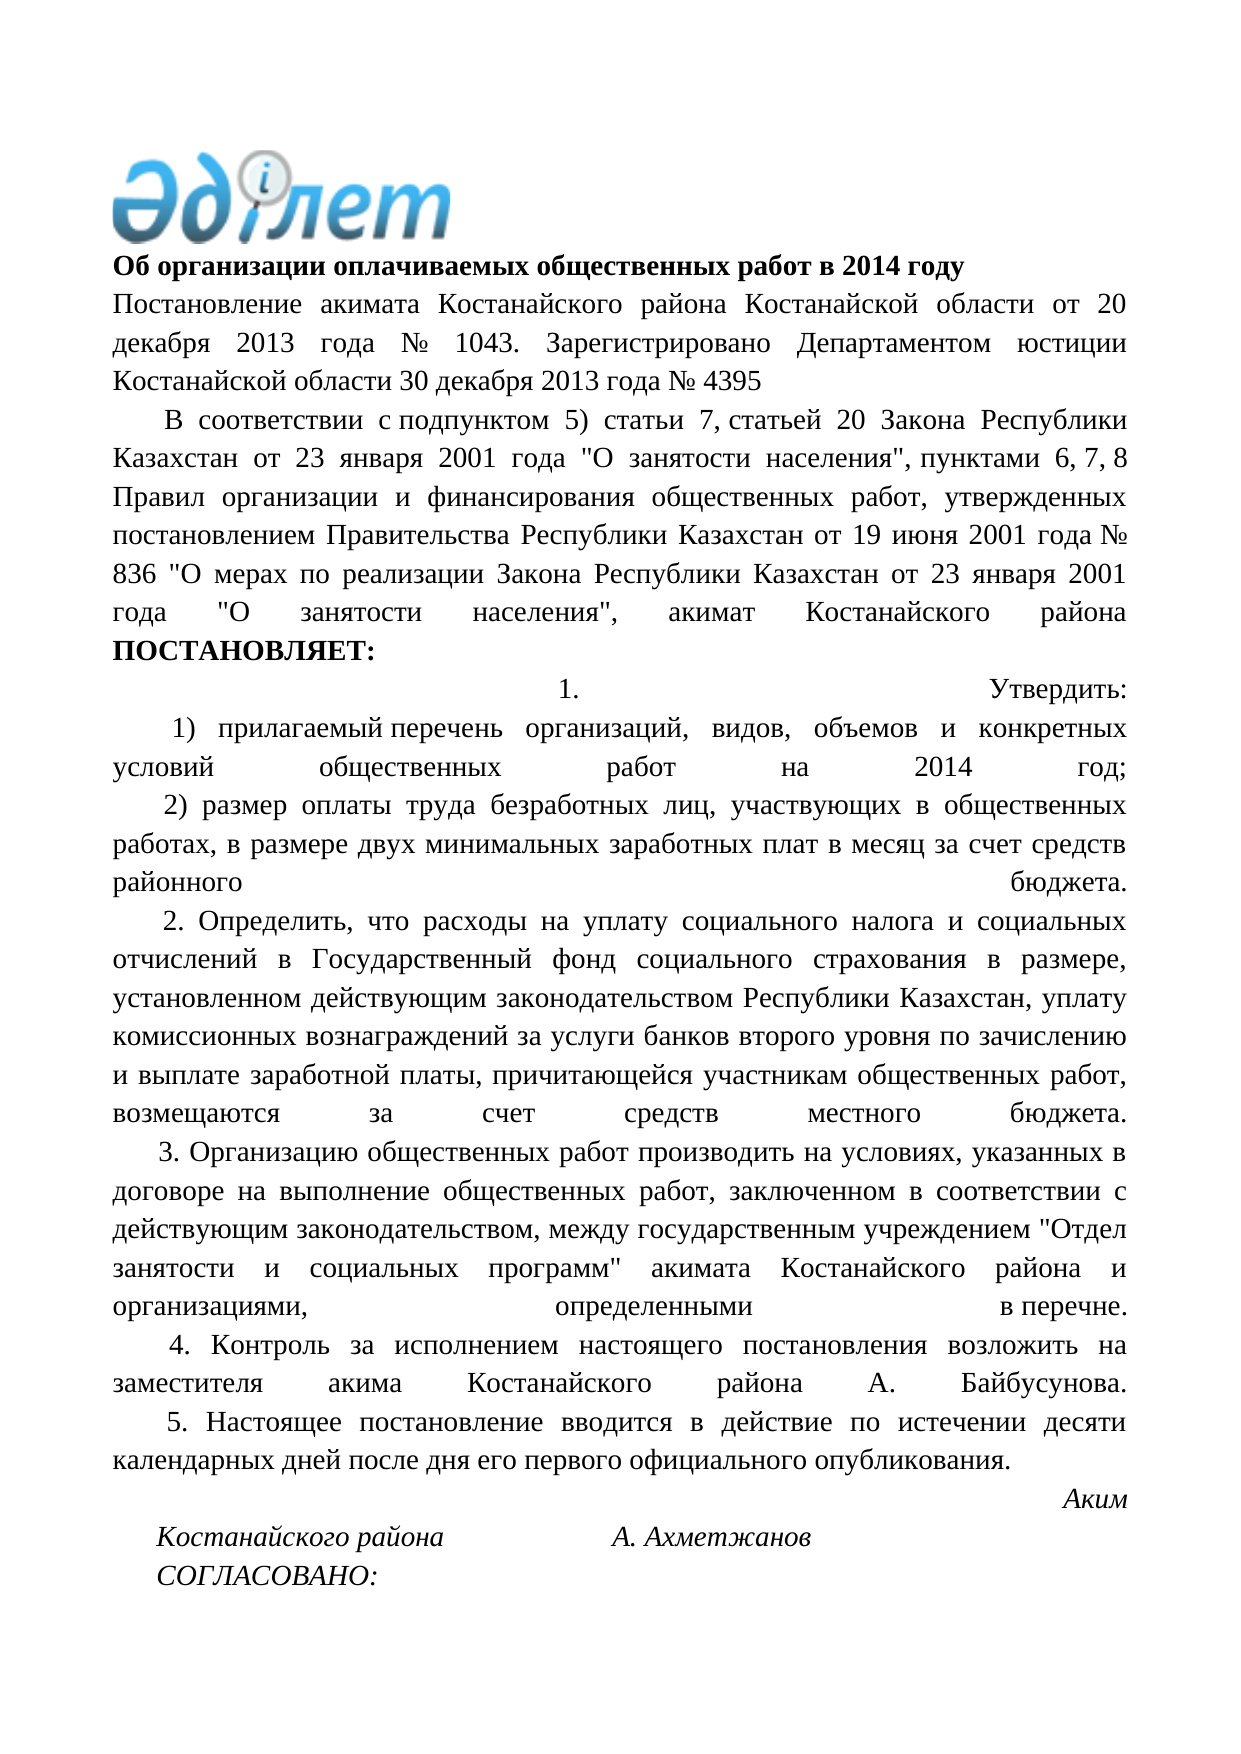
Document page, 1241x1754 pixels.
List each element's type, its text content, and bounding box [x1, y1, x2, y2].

text В соответствии с подпунктом 5) статьи 7, статьей 20 Закона Республики Казахстан от 23 января 2001 года "О занятости населения", пунктами 6, 7, 8 Правил организации и финансирования общественных работ, утвержденных постановлением Правительства Республики Казахстан от 19 июня 2001 года № 836 "О мерах по реализации Закона Республики Казахстан от 23 января 2001 года "О занятости населения", акимат Костанайского района ПОСТАНОВЛЯЕТ: 1. Утвердить: 1) прилагаемый перечень организаций, видов, объемов и конкретных условий общественных работ на 2014 год; 2) размер оплаты труда безработных лиц, участвующих в общественных работах, в размере двух минимальных заработных плат в месяц за счет средств районного бюджета. 2. Определить, что расходы на уплату социального налога и социальных отчислений в Государственный фонд социального страхования в размере, установленном действующим законодательством Республики Казахстан, уплату комиссионных вознаграждений за услуги банков второго уровня по зачислению и выплате заработной платы, причитающейся участникам общественных работ, возмещаются за счет средств местного бюджета. 3. Организацию общественных работ производить на условиях, указанных в договоре на выполнение общественных работ, заключенном в соответствии с действующим законодательством, между государственным учреждением "Отдел занятости и социальных программ" акимата Костанайского района и организациями, определенными в перечне. 4. Контроль за исполнением настоящего постановления возложить на заместителя акима Костанайского района А. Байбусунова. 5. Настоящее постановление вводится в действие по истечении десяти календарных дней после дня его первого официального опубликования. [112, 402, 1128, 1476]
picture [112, 150, 451, 244]
text Аким Костанайского района А. Ахметжанов [112, 1481, 1128, 1553]
text Постановление акимата Костанайского района Костанайской области от 20 декабря 2013 года № 1043. Зарегистрировано Департаментом юстиции Костанайской области 30 декабря 2013 года № 4395 [112, 286, 1128, 397]
text СОГЛАСОВАНО: [112, 1558, 1128, 1592]
text Об организации оплачиваемых общественных работ в 2014 году [112, 248, 1128, 281]
